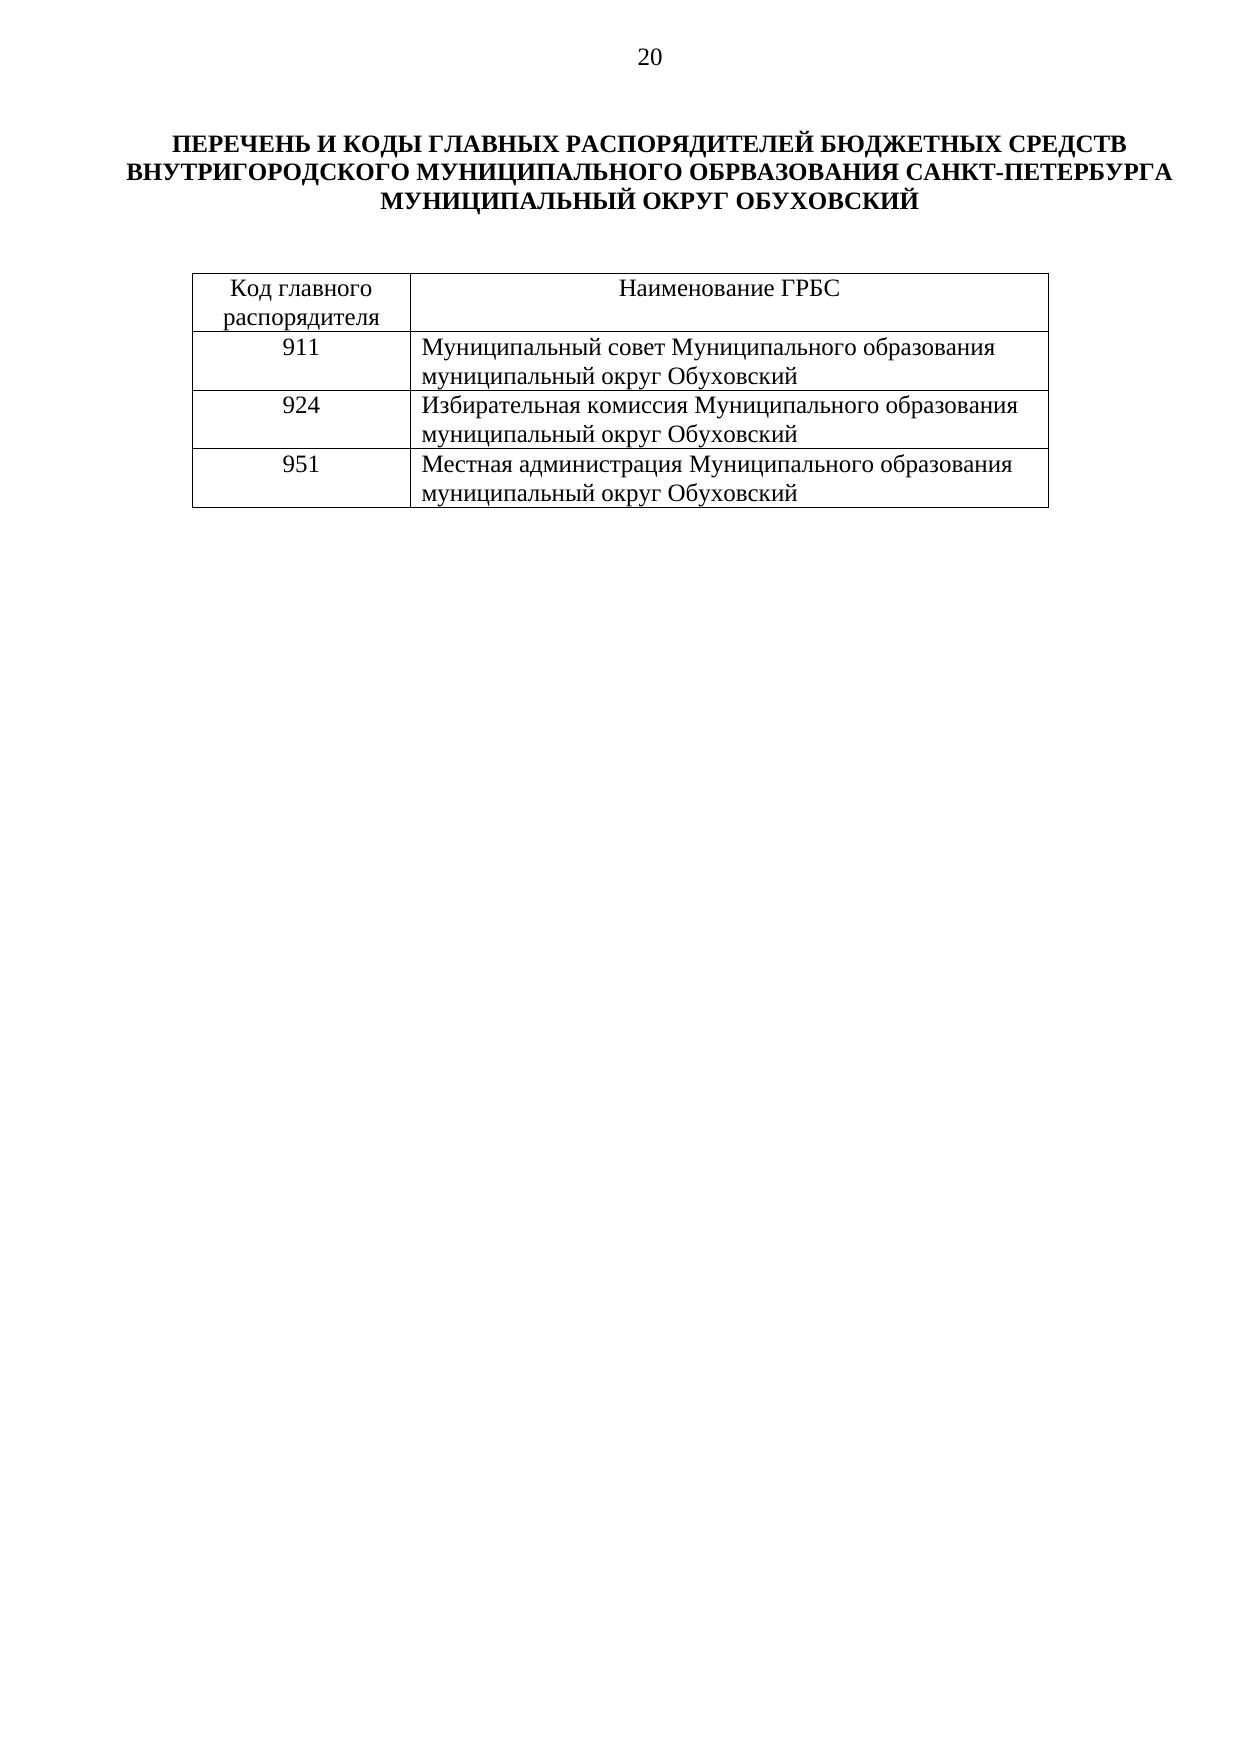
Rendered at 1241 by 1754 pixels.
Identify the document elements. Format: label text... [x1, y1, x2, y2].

table_header Код главного распорядителя [193, 274, 410, 331]
text ПЕРЕЧЕНЬ И КОДЫ ГЛАВНЫХ РАСПОРЯДИТЕЛЕЙ БЮДЖЕТНЫХ СРЕДСТВ ВНУТРИГОРОДСКОГО МУНИЦИПАЛЬНОГО ОБРВАЗОВАНИЯ САНКТ-ПЕТЕРБУРГА [103, 129, 1196, 186]
table_cell Местная администрация Муниципального образования муниципальный округ Обуховский [411, 449, 1048, 507]
table_cell Муниципальный совет Муниципального образования муниципальный округ Обуховский [411, 332, 1048, 389]
table_cell 951 [193, 449, 410, 507]
table_cell 924 [193, 391, 410, 448]
table_header Наименование ГРБС [411, 274, 1048, 331]
table_cell Избирательная комиссия Муниципального образования муниципальный округ Обуховский [411, 391, 1048, 448]
text МУНИЦИПАЛЬНЫЙ ОКРУГ ОБУХОВСКИЙ [103, 186, 1196, 215]
table_cell 911 [193, 332, 410, 389]
